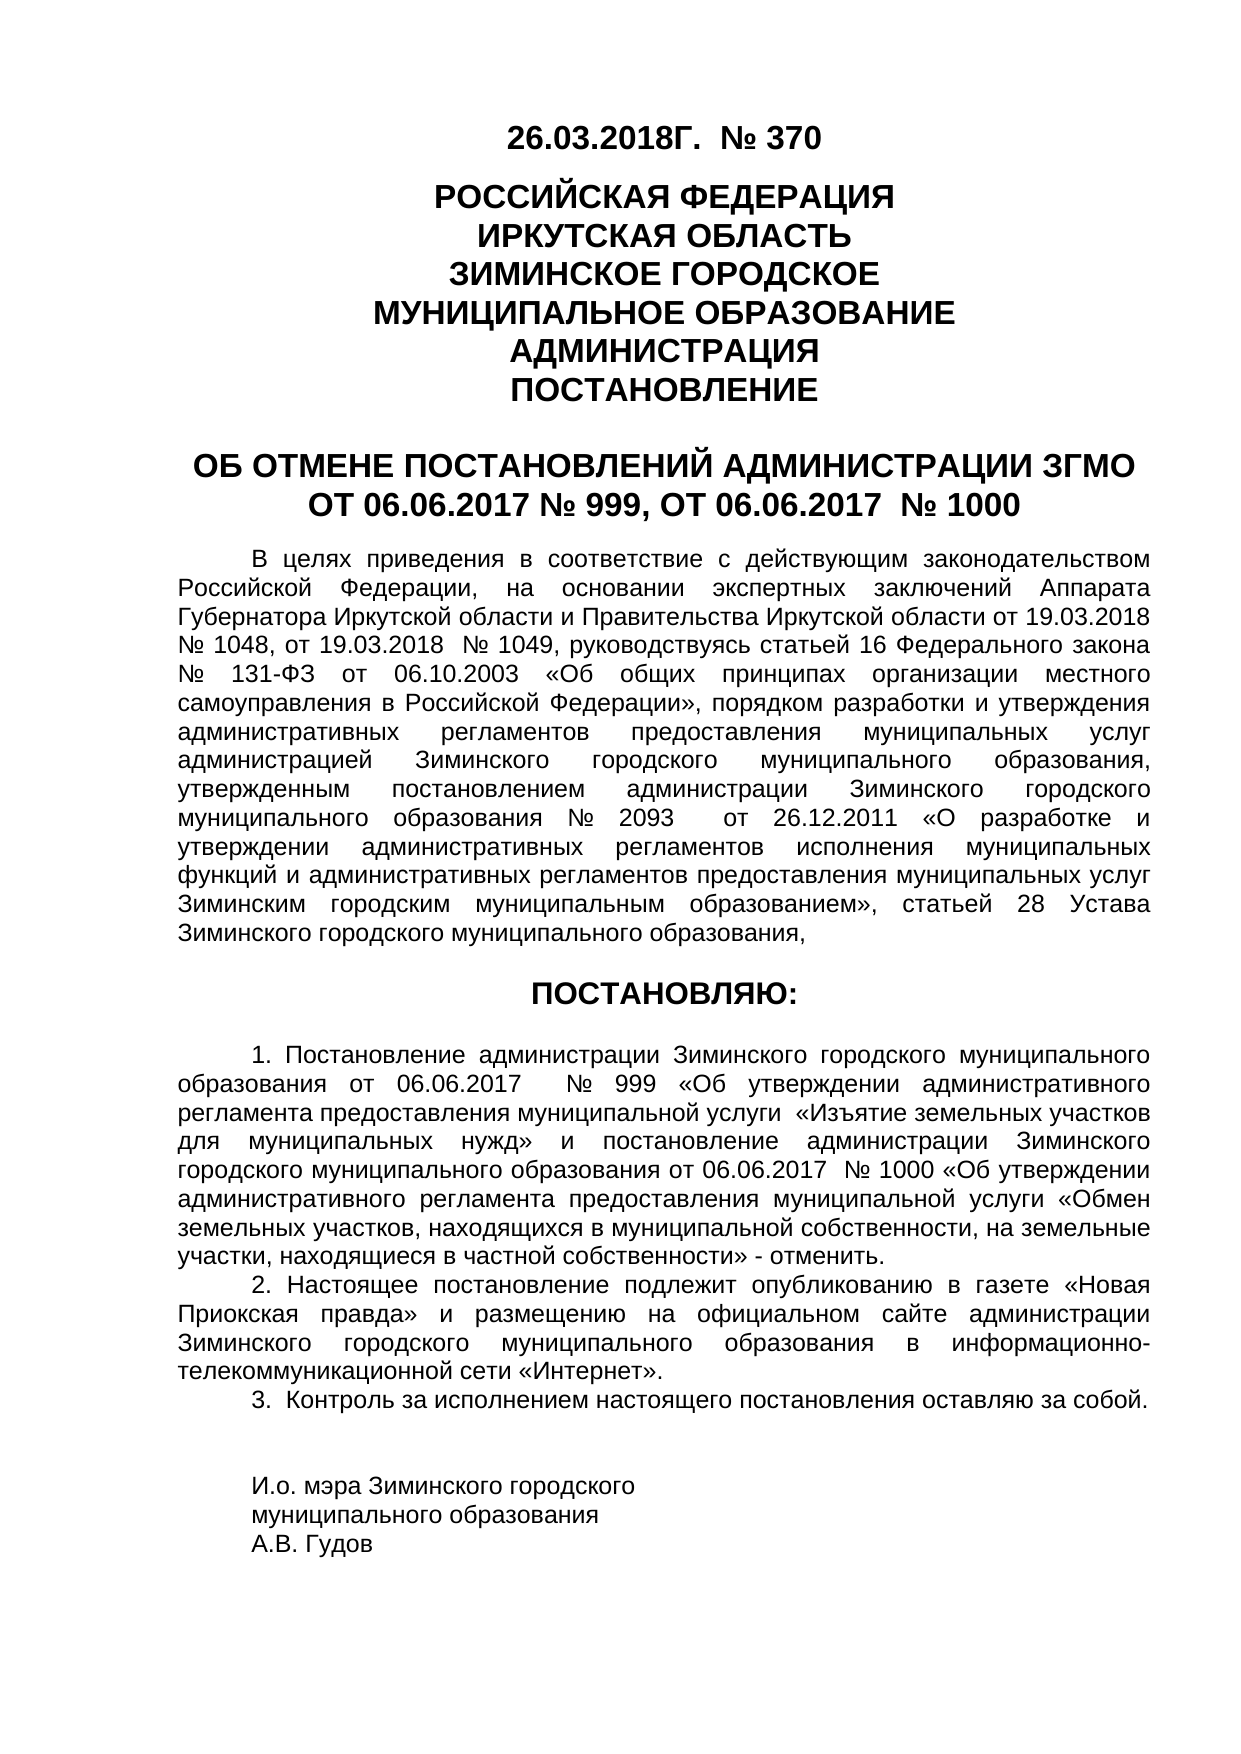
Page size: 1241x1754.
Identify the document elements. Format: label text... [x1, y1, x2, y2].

text Зиминское городское [177, 254, 1152, 293]
text 26.03.2018г. № 370 [177, 118, 1152, 157]
text 1. Постановление администрации Зиминского городского муниципального образования от 06.06.2017 № 999 «Об утверждении административного регламента предоставления муниципальной услуги «Изъятие земельных участков для муниципальных нужд» и постановление администрации Зиминского городского муниципального образования от 06.06.2017 № 1000 «Об утверждении административного регламента предоставления муниципальной услуги «Обмен земельных участков, находящихся в муниципальной собственности, на земельные участки, находящиеся в частной собственности» - отменить. [177, 1040, 1152, 1270]
text ПОСТАНОВЛЕНИЕ [177, 369, 1152, 408]
text 2. Настоящее постановление подлежит опубликованию в газете «Новая Приокская правда» и размещению на официальном сайте администрации Зиминского городского муниципального образования в информационно-телекоммуникационной сети «Интернет». [177, 1270, 1152, 1385]
text РОССИЙСКАЯ ФЕДЕРАЦИЯ [177, 177, 1152, 216]
text 3. Контроль за исполнением настоящего постановления оставляю за собой. [177, 1385, 1152, 1414]
text А.В. Гудов [177, 1529, 1152, 1558]
text муниципального образования [177, 1500, 1152, 1529]
text И.о. мэра Зиминского городского [177, 1471, 1152, 1500]
text Администрация [177, 331, 1152, 369]
text муниципальное образование [177, 293, 1152, 331]
text В целях приведения в соответствие с действующим законодательством Российской Федерации, на основании экспертных заключений Аппарата Губернатора Иркутской области и Правительства Иркутской области от 19.03.2018 № 1048, от 19.03.2018 № 1049, руководствуясь статьей 16 Федерального закона № 131-ФЗ от 06.10.2003 «Об общих принципах организации местного самоуправления в Российской Федерации», порядком разработки и утверждения административных регламентов предоставления муниципальных услуг администрацией Зиминского городского муниципального образования, утвержденным постановлением администрации Зиминского городского муниципального образования № 2093 от 26.12.2011 «О разработке и утверждении административных регламентов исполнения муниципальных функций и административных регламентов предоставления муниципальных услуг Зиминским городским муниципальным образованием», статьей 28 Устава Зиминского городского муниципального образования, [177, 544, 1152, 947]
text ПОСТАНОВЛЯЮ: [177, 975, 1152, 1011]
text Об отмене постановлений администрации ЗГМО от 06.06.2017 № 999, от 06.06.2017 № 1000 [177, 446, 1152, 523]
text ИРКУТСКАЯ ОБЛАСТЬ [177, 216, 1152, 254]
